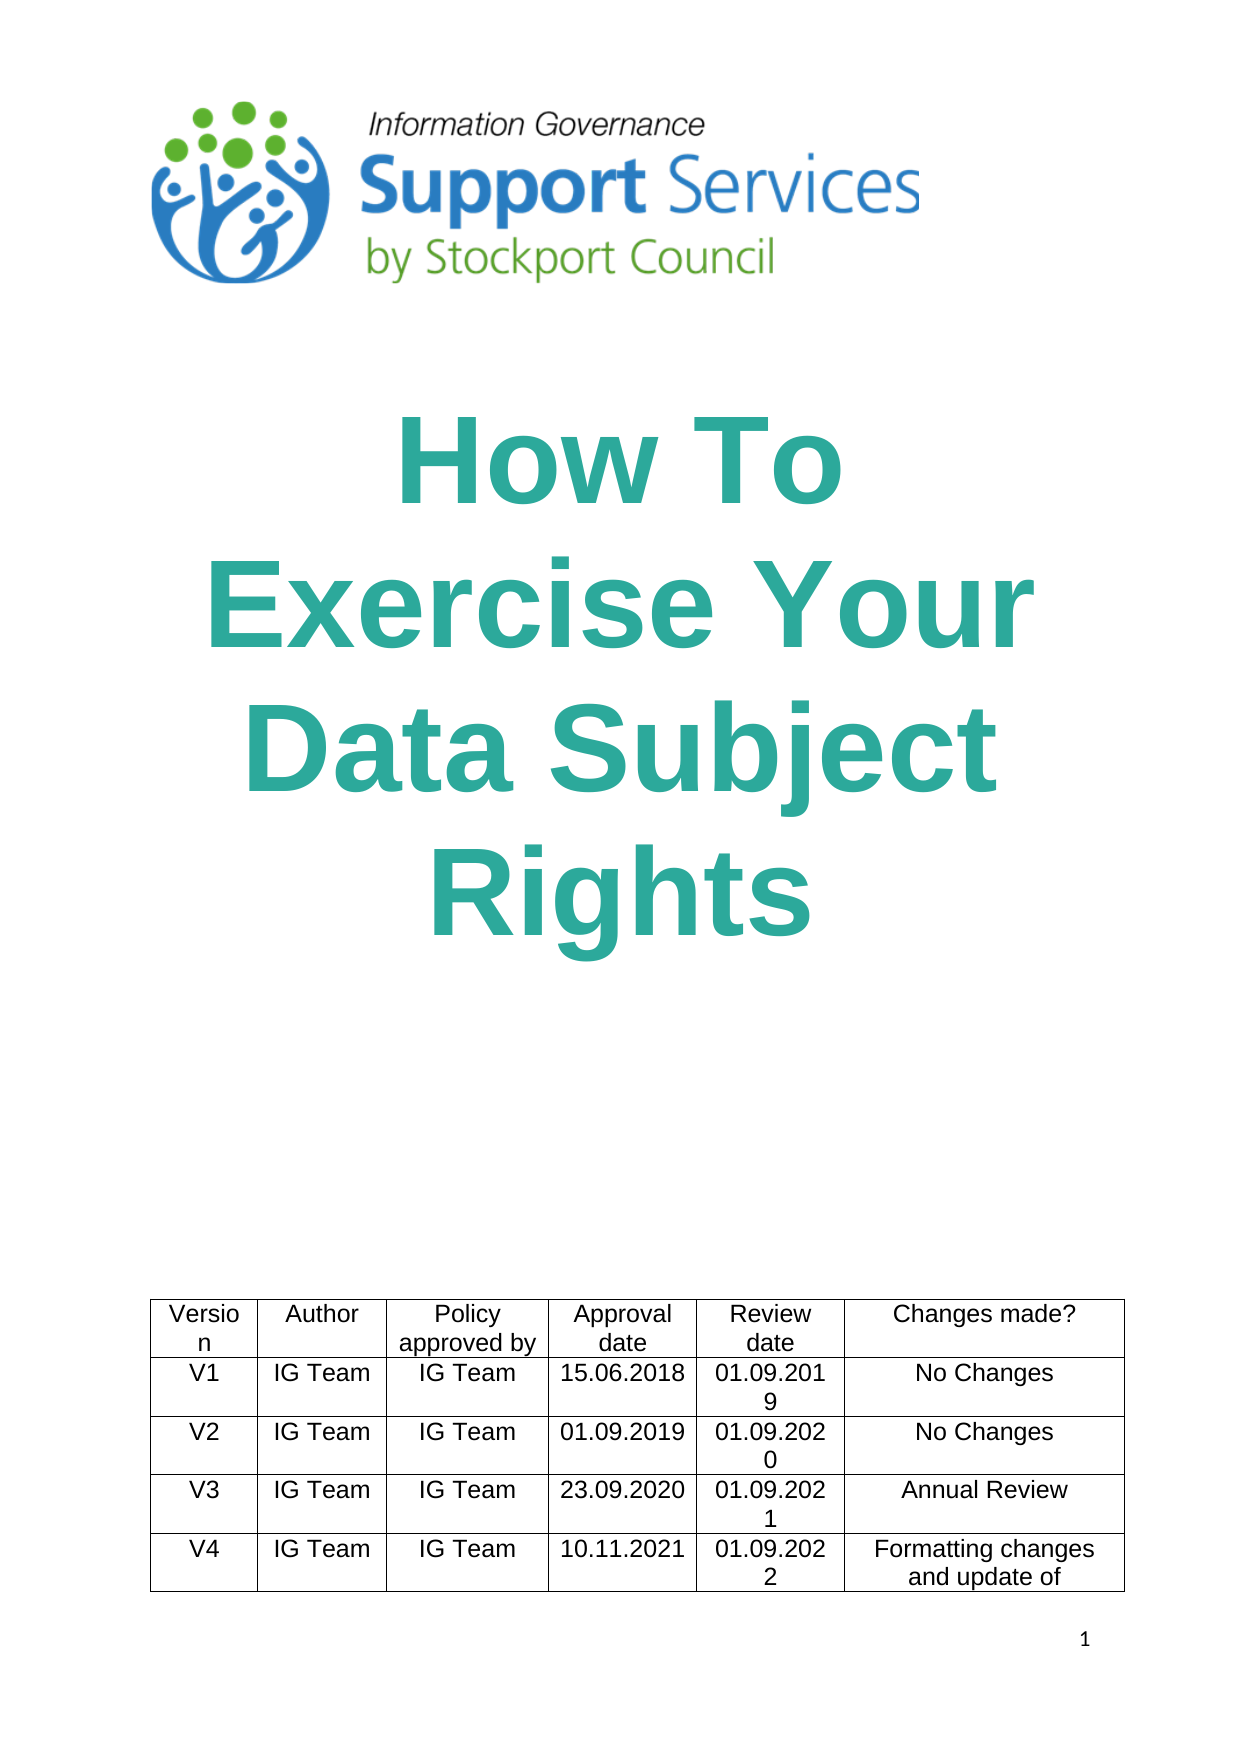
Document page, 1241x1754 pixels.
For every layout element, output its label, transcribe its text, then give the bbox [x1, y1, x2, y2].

table_cell 10.11.2021 [549, 1534, 696, 1591]
text How To Exercise Your Data Subject Rights [150, 387, 1090, 962]
table_cell 01.09.2019 [549, 1417, 696, 1474]
table_cell V4 [151, 1534, 257, 1591]
table_cell IG Team [387, 1417, 548, 1474]
table_header Author [258, 1300, 386, 1357]
table_cell 01.09.2022 [697, 1534, 844, 1591]
table_cell V3 [151, 1475, 257, 1533]
table_cell 01.09.2019 [697, 1358, 844, 1416]
table_header Approval date [549, 1300, 696, 1357]
table_cell IG Team [258, 1417, 386, 1474]
table_cell 01.09.2020 [697, 1417, 844, 1474]
table_cell IG Team [258, 1358, 386, 1416]
table_cell V1 [151, 1358, 257, 1416]
table_cell IG Team [387, 1358, 548, 1416]
table_cell IG Team [258, 1475, 386, 1533]
table_cell V2 [151, 1417, 257, 1474]
table_cell IG Team [258, 1534, 386, 1591]
picture [150, 101, 919, 283]
table_header Version [151, 1300, 257, 1357]
table_cell 23.09.2020 [549, 1475, 696, 1533]
table_cell No Changes [845, 1417, 1124, 1474]
table_cell 01.09.2021 [697, 1475, 844, 1533]
table_cell Formatting changes and update of legislation name [845, 1534, 1124, 1591]
table_header Review date [697, 1300, 844, 1357]
table_cell IG Team [387, 1534, 548, 1591]
table_cell IG Team [387, 1475, 548, 1533]
table_cell Annual Review [845, 1475, 1124, 1533]
table_header Policy approved by [387, 1300, 548, 1357]
table_header Changes made? [845, 1300, 1124, 1357]
table_cell No Changes [845, 1358, 1124, 1416]
table_cell 15.06.2018 [549, 1358, 696, 1416]
